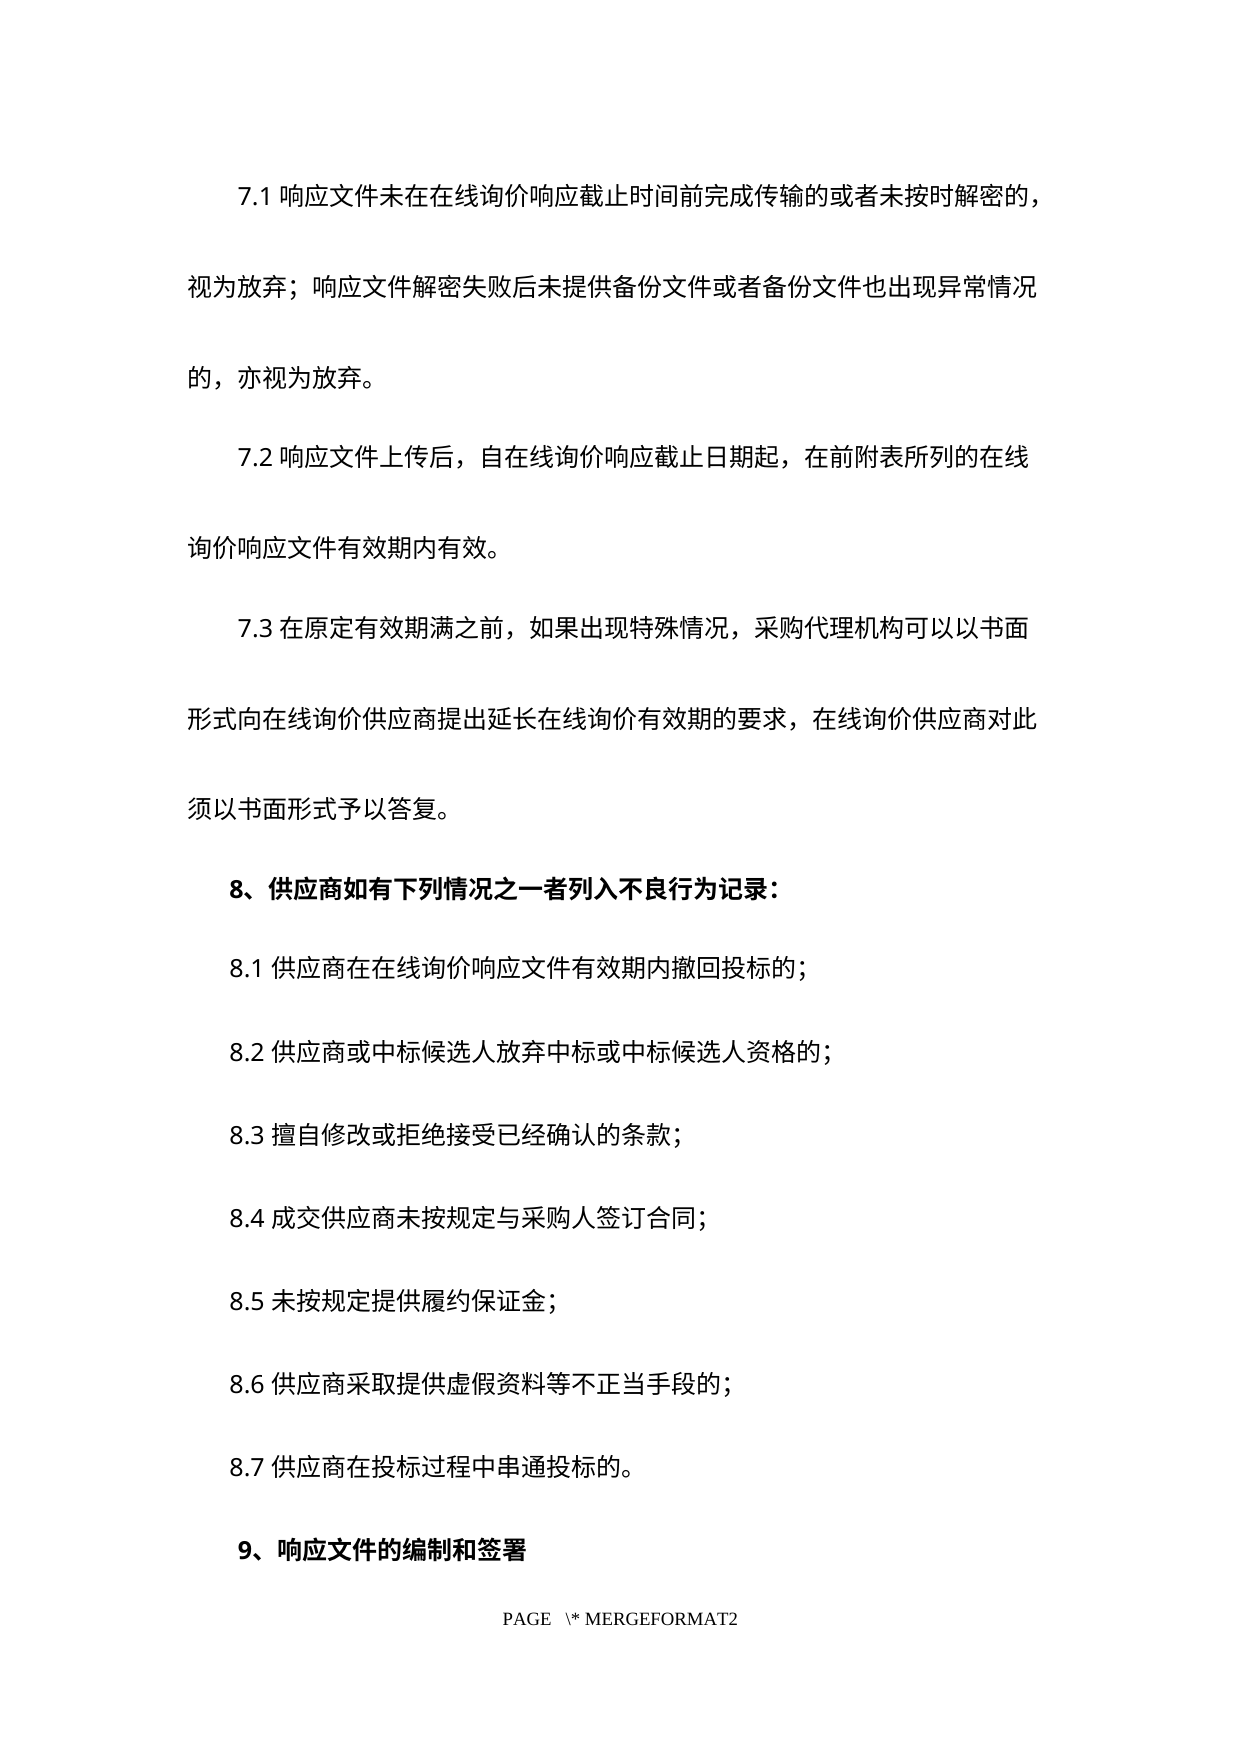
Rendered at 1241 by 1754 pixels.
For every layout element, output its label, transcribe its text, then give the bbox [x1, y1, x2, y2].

text 8.6 供应商采取提供虚假资料等不正当手段的； [229, 1350, 1053, 1415]
text 8.5 未按规定提供履约保证金； [229, 1267, 1053, 1332]
text 9、响应文件的编制和签署 [187, 1516, 1053, 1581]
text 7.3 在原定有效期满之前，如果出现特殊情况，采购代理机构可以以书面形式向在线询价供应商提出延长在线询价有效期的要求，在线询价供应商对此须以书面形式予以答复。 [187, 594, 1053, 841]
text 8.7 供应商在投标过程中串通投标的。 [229, 1433, 1053, 1498]
text 8.3 擅自修改或拒绝接受已经确认的条款； [229, 1101, 1053, 1166]
text 8.4 成交供应商未按规定与采购人签订合同； [229, 1184, 1053, 1249]
text 8、供应商如有下列情况之一者列入不良行为记录： [229, 855, 1053, 920]
text 8.2 供应商或中标候选人放弃中标或中标候选人资格的； [229, 1018, 1053, 1083]
text 7.2 响应文件上传后，自在线询价响应截止日期起，在前附表所列的在线询价响应文件有效期内有效。 [187, 423, 1053, 579]
text 7.1 响应文件未在在线询价响应截止时间前完成传输的或者未按时解密的，视为放弃；响应文件解密失败后未提供备份文件或者备份文件也出现异常情况的，亦视为放弃。 [187, 162, 1053, 409]
text 8.1 供应商在在线询价响应文件有效期内撤回投标的； [229, 934, 1053, 999]
